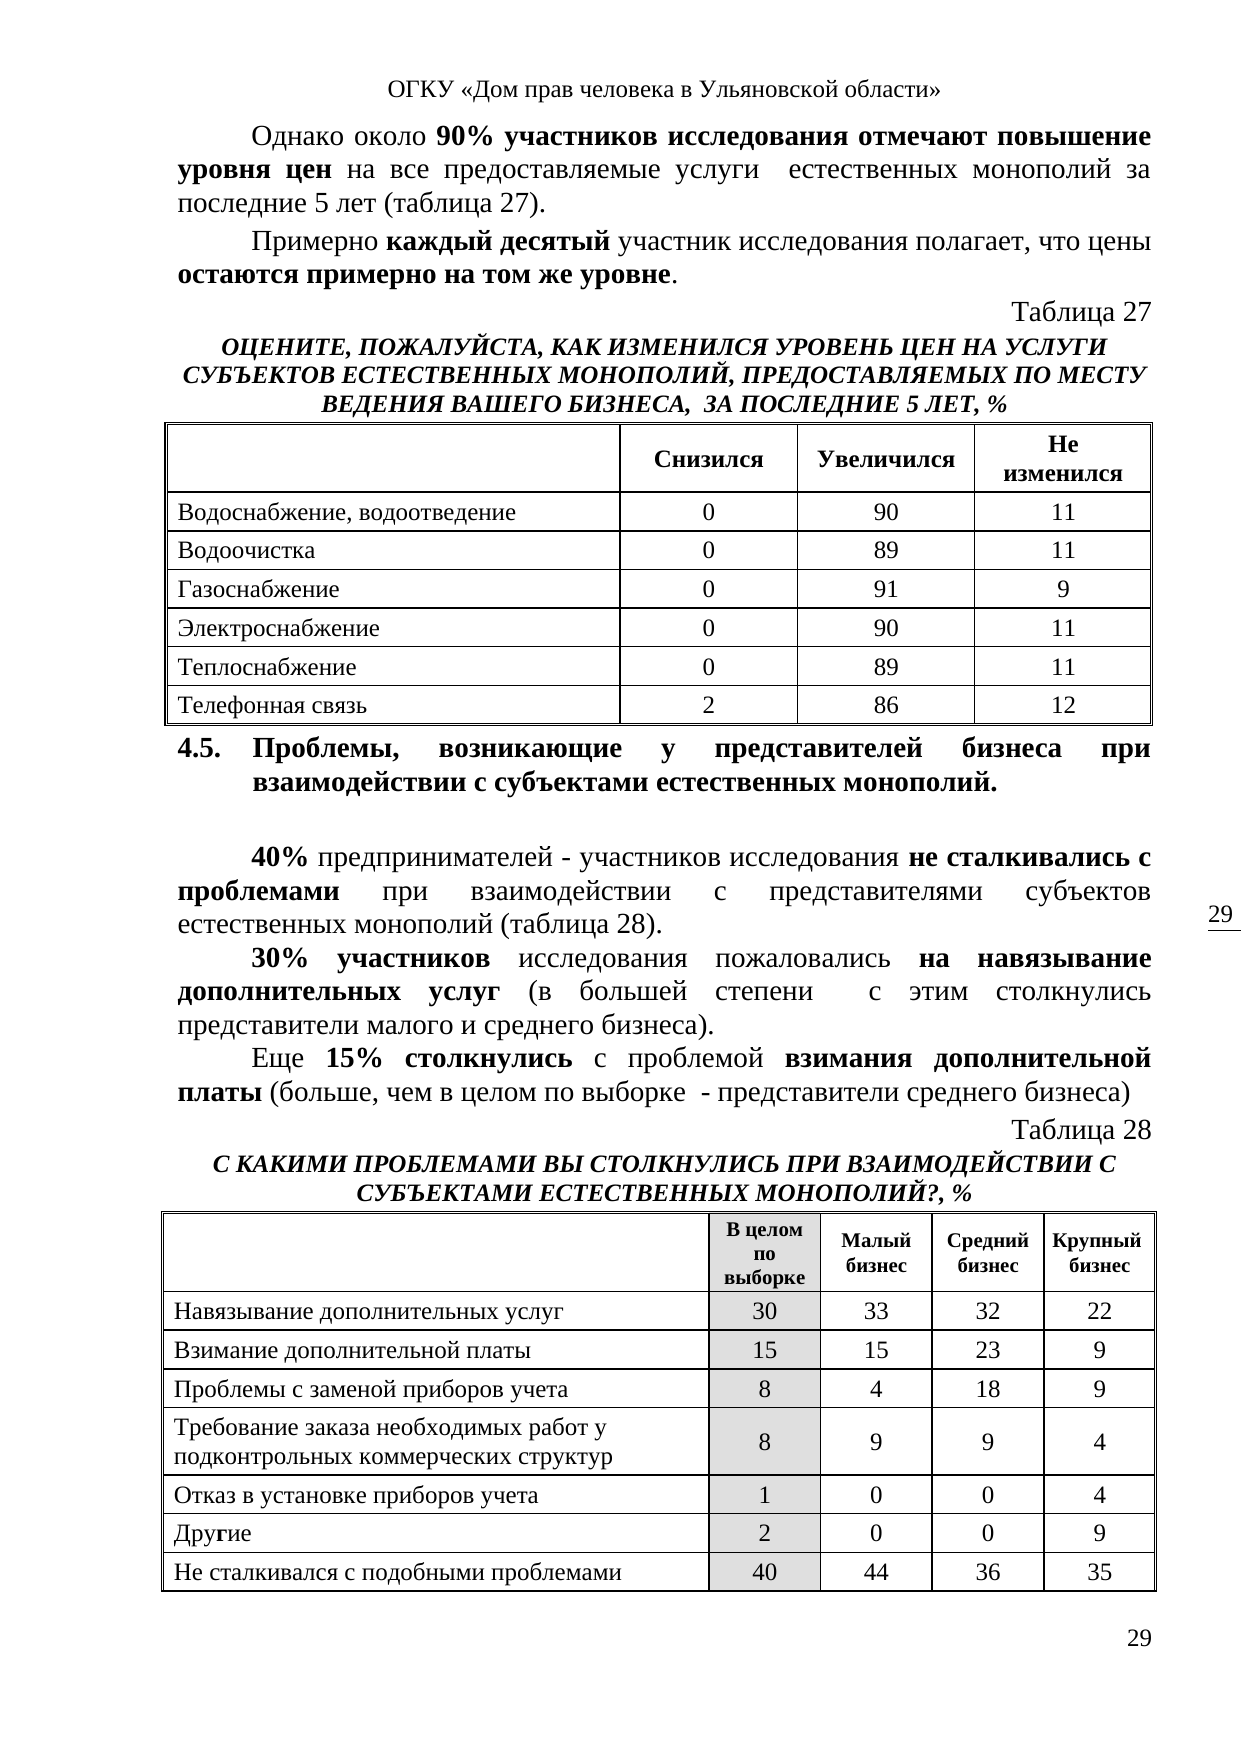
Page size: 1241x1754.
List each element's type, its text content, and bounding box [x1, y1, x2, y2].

table_cell 90 [798, 493, 974, 530]
table_cell 30 [710, 1292, 820, 1329]
table_cell 0 [621, 493, 797, 530]
table_header [164, 1214, 708, 1291]
table_cell 11 [975, 647, 1150, 684]
table_cell 0 [821, 1514, 931, 1551]
text Примерно каждый десятый участник исследования полагает, что цены остаются примерно на том же уровне. [177, 223, 1152, 290]
table_cell 15 [710, 1331, 820, 1368]
table_cell Водоочистка [168, 532, 619, 568]
table_cell 12 [975, 686, 1150, 723]
table_cell 35 [1045, 1553, 1154, 1590]
table_cell 0 [933, 1476, 1043, 1513]
table_cell 18 [933, 1370, 1043, 1407]
text 30% участников исследования пожаловались на навязывание дополнительных услуг (в большей степени с этим столкнулись представители малого и среднего бизнеса). [177, 940, 1152, 1041]
text С КАКИМИ ПРОБЛЕМАМИ ВЫ СТОЛКНУЛИСЬ ПРИ ВЗАИМОДЕЙСТВИИ С СУБЪЕКТАМИ ЕСТЕСТВЕННЫХ МОНОПОЛИЙ?, % [177, 1149, 1152, 1207]
table_cell 4 [1045, 1408, 1154, 1474]
table_cell 8 [710, 1408, 820, 1474]
table_header Снизился [621, 425, 797, 491]
table_header Крупный бизнес [1045, 1214, 1154, 1291]
table_cell 32 [933, 1292, 1043, 1329]
table_cell Электроснабжение [168, 609, 619, 646]
table_cell Газоснабжение [168, 570, 619, 607]
table_cell 40 [710, 1553, 820, 1590]
table_cell 9 [821, 1408, 931, 1474]
table_cell 9 [933, 1408, 1043, 1474]
table_header [168, 425, 619, 491]
table_cell 15 [821, 1331, 931, 1368]
table_cell 0 [821, 1476, 931, 1513]
table_cell 0 [621, 570, 797, 607]
table_cell 89 [798, 647, 974, 684]
table_cell Взимание дополнительной платы [164, 1331, 708, 1368]
table_cell 4 [821, 1370, 931, 1407]
table_cell 11 [975, 532, 1150, 568]
table_header Средний бизнес [933, 1214, 1043, 1291]
table_cell 44 [821, 1553, 931, 1590]
text Еще 15% столкнулись с проблемой взимания дополнительной платы (больше, чем в целом по выборке - представители среднего бизнеса) [177, 1041, 1152, 1108]
list Проблемы, возникающие у представителей бизнеса при взаимодействии с субъектами естественных монополий. [177, 730, 1152, 797]
table_cell 11 [975, 609, 1150, 646]
table_cell Водоснабжение, водоотведение [168, 493, 619, 530]
table_header Не изменился [975, 425, 1150, 491]
table_cell 22 [1045, 1292, 1154, 1329]
table_cell 0 [621, 647, 797, 684]
table_cell 2 [621, 686, 797, 723]
table_cell 9 [1045, 1370, 1154, 1407]
table_header Увеличился [798, 425, 974, 491]
table_cell 91 [798, 570, 974, 607]
table_header В целом по выборке [710, 1214, 820, 1291]
table_cell 0 [621, 609, 797, 646]
table_header Малый бизнес [821, 1214, 931, 1291]
text ОЦЕНИТЕ, ПОЖАЛУЙСТА, КАК ИЗМЕНИЛСЯ УРОВЕНЬ ЦЕН НА УСЛУГИ СУБЪЕКТОВ ЕСТЕСТВЕННЫХ МОНОПОЛИЙ, ПРЕДОСТАВЛЯЕМЫХ ПО МЕСТУ ВЕДЕНИЯ ВАШЕГО БИЗНЕСА, ЗА ПОСЛЕДНИЕ 5 ЛЕТ, % [177, 332, 1152, 418]
table_cell 1 [710, 1476, 820, 1513]
text Однако около 90% участников исследования отмечают повышение уровня цен на все предоставляемые услуги естественных монополий за последние 5 лет (таблица 27). [177, 118, 1152, 219]
table_cell 0 [621, 532, 797, 568]
table_cell Проблемы с заменой приборов учета [164, 1370, 708, 1407]
table_cell 11 [975, 493, 1150, 530]
table_cell 8 [710, 1370, 820, 1407]
table_cell 86 [798, 686, 974, 723]
table_cell 9 [1045, 1514, 1154, 1551]
text 40% предпринимателей - участников исследования не сталкивались с проблемами при взаимодействии с представителями субъектов естественных монополий (таблица 28). [177, 839, 1152, 940]
text Таблица 28 [177, 1112, 1152, 1145]
table_cell 9 [975, 570, 1150, 607]
table_cell Не сталкивался с подобными проблемами [164, 1553, 708, 1590]
table_cell 89 [798, 532, 974, 568]
text Таблица 27 [177, 294, 1152, 328]
table_cell Другие [164, 1514, 708, 1551]
table_cell Требование заказа необходимых работ у подконтрольных коммерческих структур [164, 1408, 708, 1474]
table_cell 0 [933, 1514, 1043, 1551]
table_cell 33 [821, 1292, 931, 1329]
table_cell 4 [1045, 1476, 1154, 1513]
table_cell Навязывание дополнительных услуг [164, 1292, 708, 1329]
table_cell Теплоснабжение [168, 647, 619, 684]
table_cell 36 [933, 1553, 1043, 1590]
table_cell 90 [798, 609, 974, 646]
table_cell Отказ в установке приборов учета [164, 1476, 708, 1513]
table_cell 9 [1045, 1331, 1154, 1368]
table_cell 23 [933, 1331, 1043, 1368]
table_cell Телефонная связь [168, 686, 619, 723]
table_cell 2 [710, 1514, 820, 1551]
